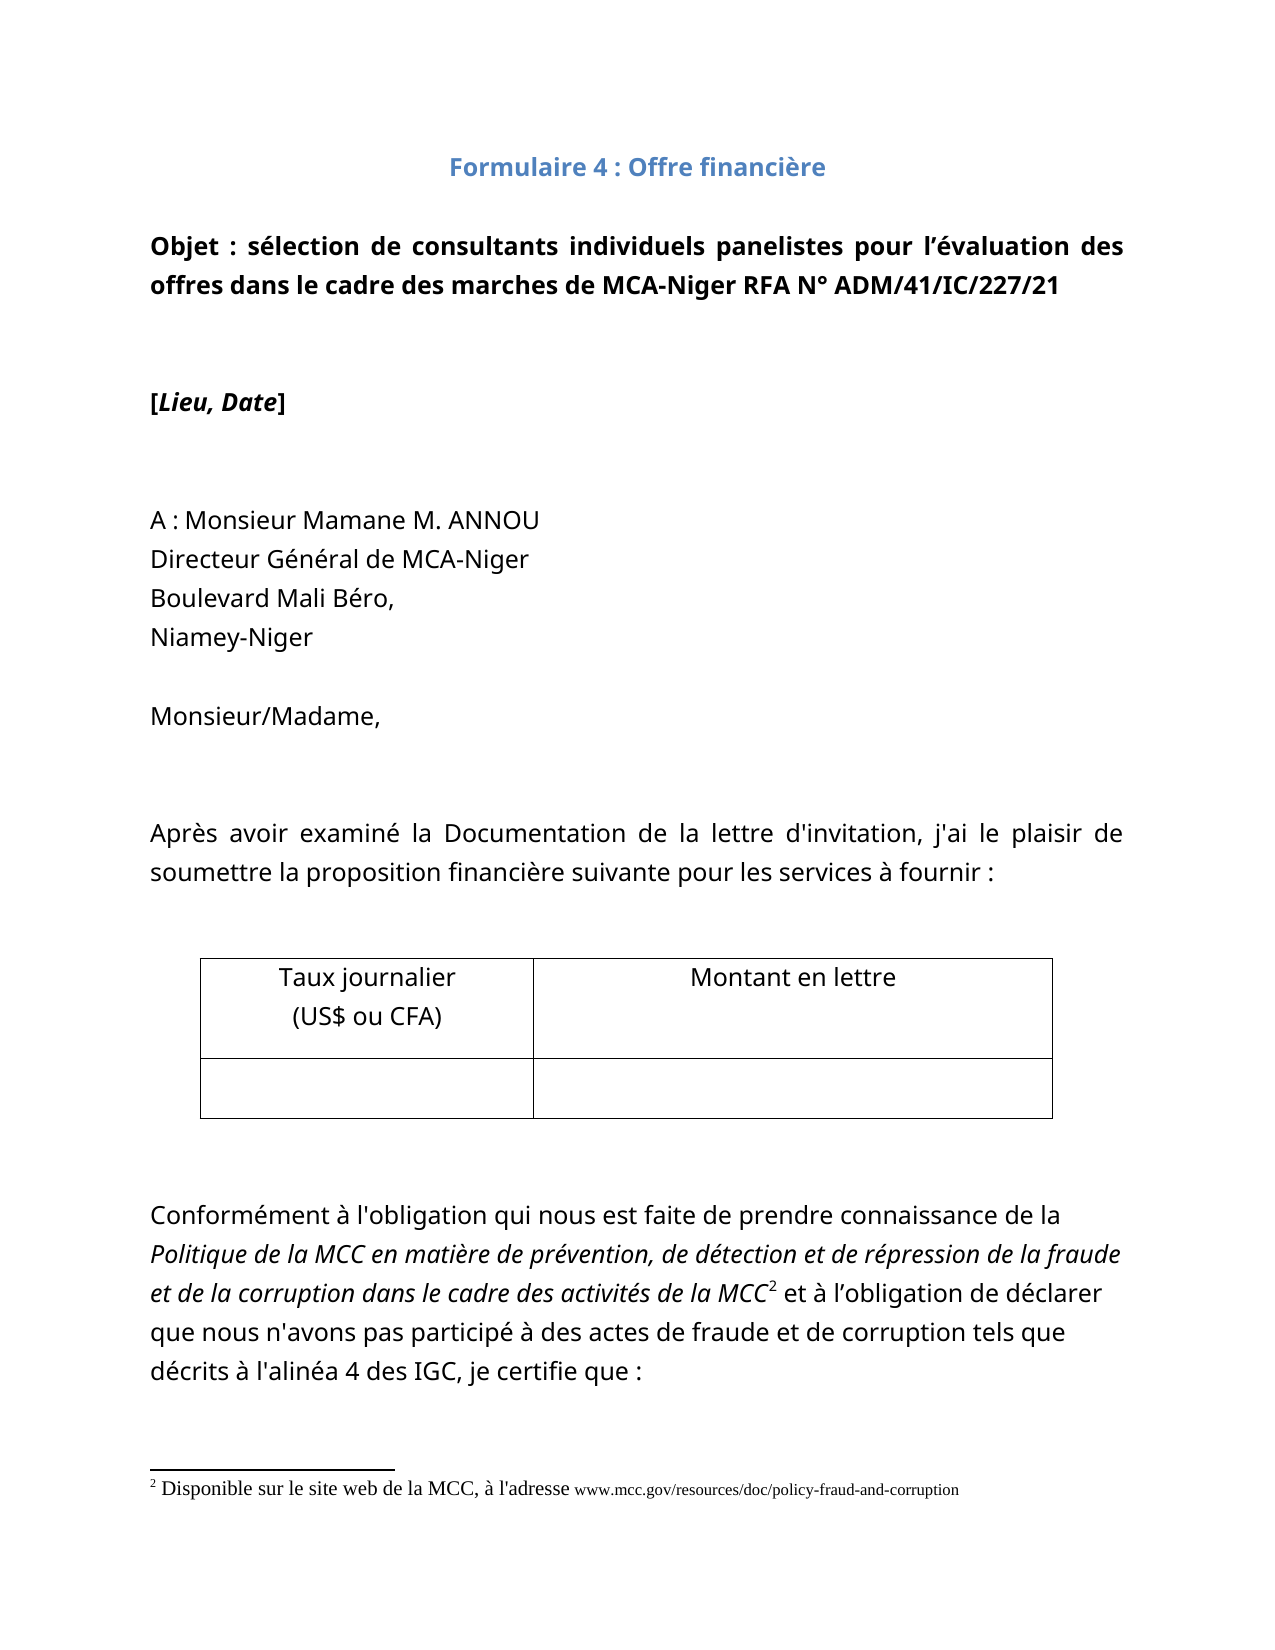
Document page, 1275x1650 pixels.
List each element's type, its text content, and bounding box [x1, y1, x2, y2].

table_cell [534, 1059, 1052, 1118]
table_header Montant en lettre [534, 959, 1052, 1058]
text Objet : sélection de consultants individuels panelistes pour l’évaluation des offres dans le cadre des marches de MCA-Niger RFA N° ADM/41/IC/227/21 [150, 228, 1125, 302]
text Après avoir examiné la Documentation de la lettre d'invitation, j'ai le plaisir de soumettre la proposition financière suivante pour les services à fournir : [150, 816, 1125, 889]
text Monsieur/Madame, [150, 698, 1125, 732]
text Formulaire 4 : Offre financière [150, 150, 1125, 184]
text Boulevard Mali Béro, [150, 581, 1125, 615]
text Niamey-Niger [150, 620, 1125, 654]
table_cell [201, 1059, 533, 1118]
text Directeur Général de MCA-Niger [150, 542, 1125, 576]
text [Lieu, Date] [150, 385, 1127, 419]
text Conformément à l'obligation qui nous est faite de prendre connaissance de la Politique de la MCC en matière de prévention, de détection et de répression de la fraude et de la corruption dans le cadre des activités de la MCC et à l’obligation de déclarer que nous n'avons pas participé à des actes de fraude et de corruption tels que décrits à l'alinéa 4 des IGC, je certifie que : [150, 1197, 1125, 1388]
table_header Taux journalier (US$ ou CFA) [201, 959, 533, 1058]
text A : Monsieur Mamane M. ANNOU [150, 502, 1125, 537]
